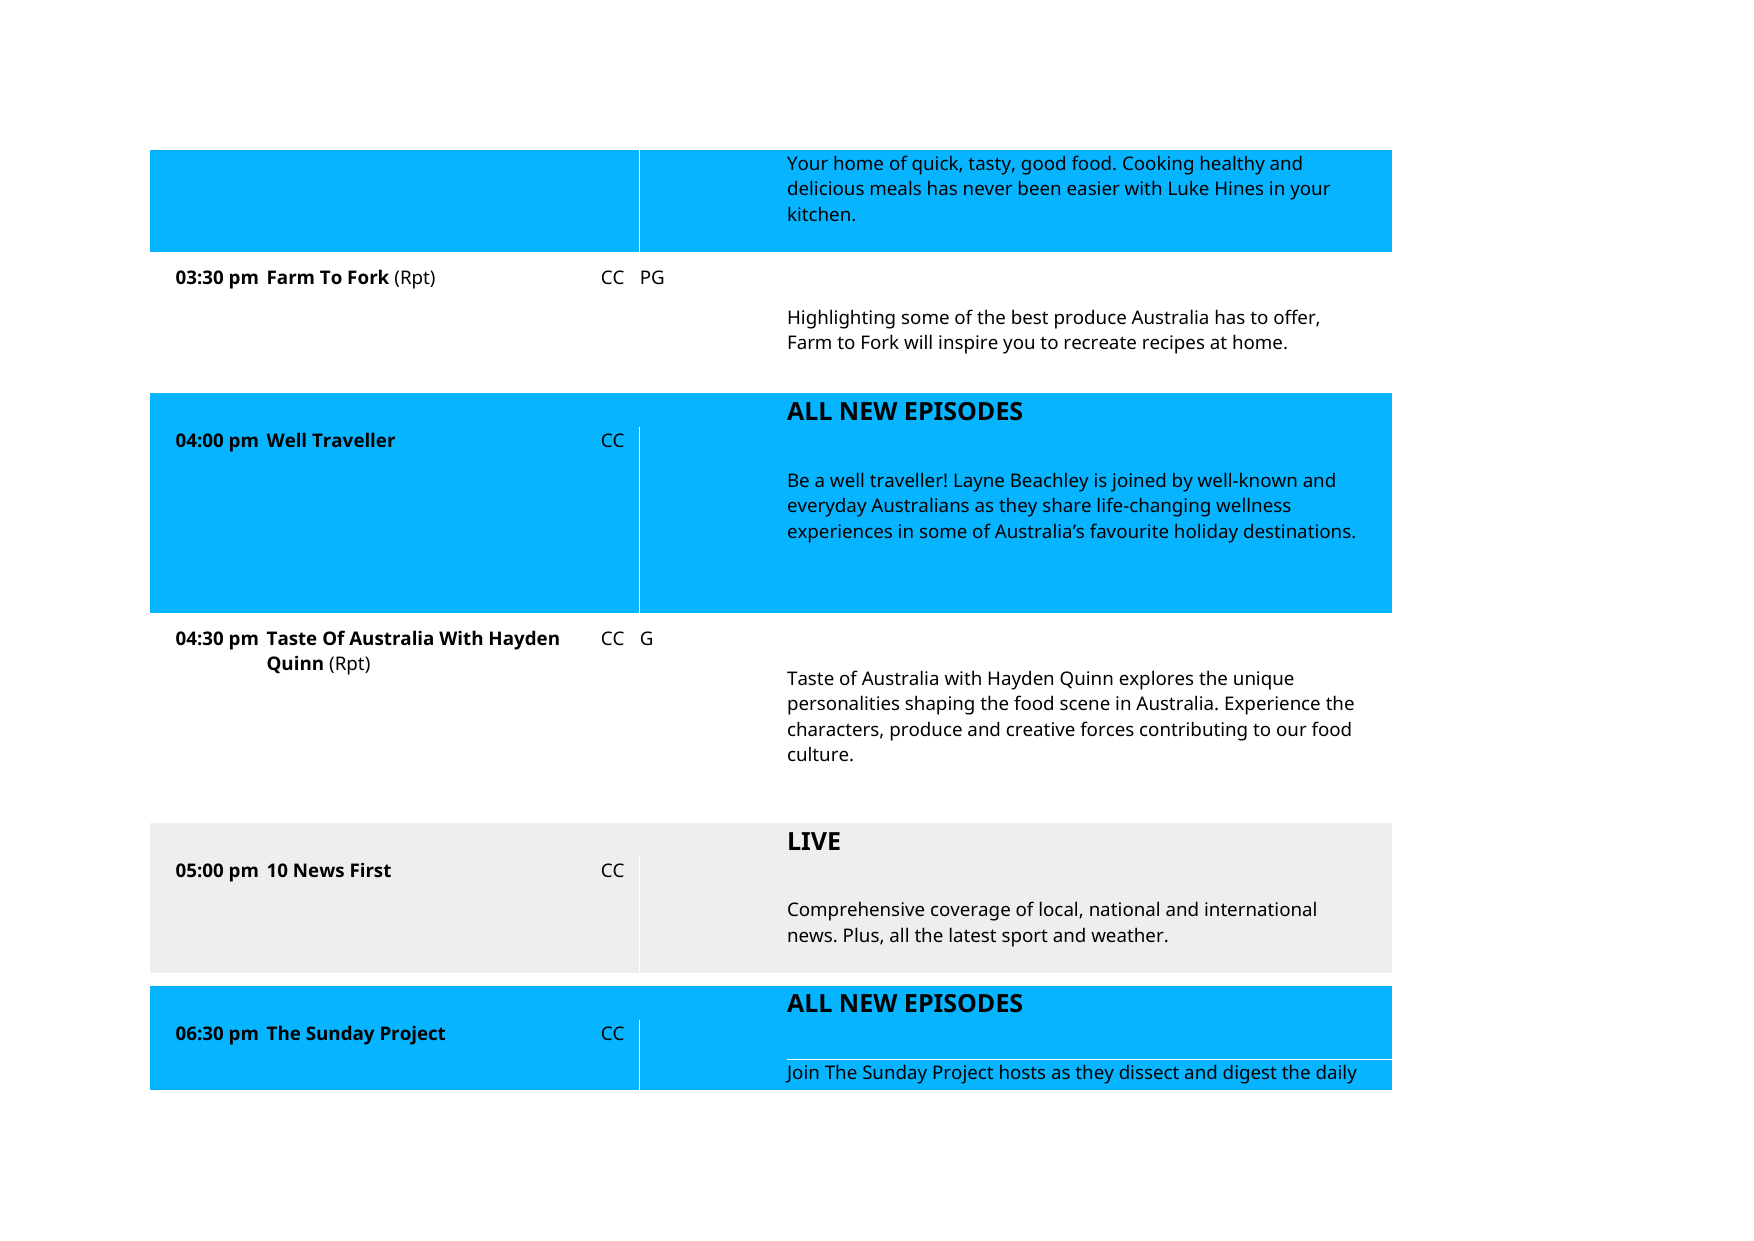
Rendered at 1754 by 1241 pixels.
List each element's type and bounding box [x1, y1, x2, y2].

table_cell [150, 857, 1392, 986]
table_cell [150, 427, 1392, 823]
table_cell [150, 150, 1392, 393]
